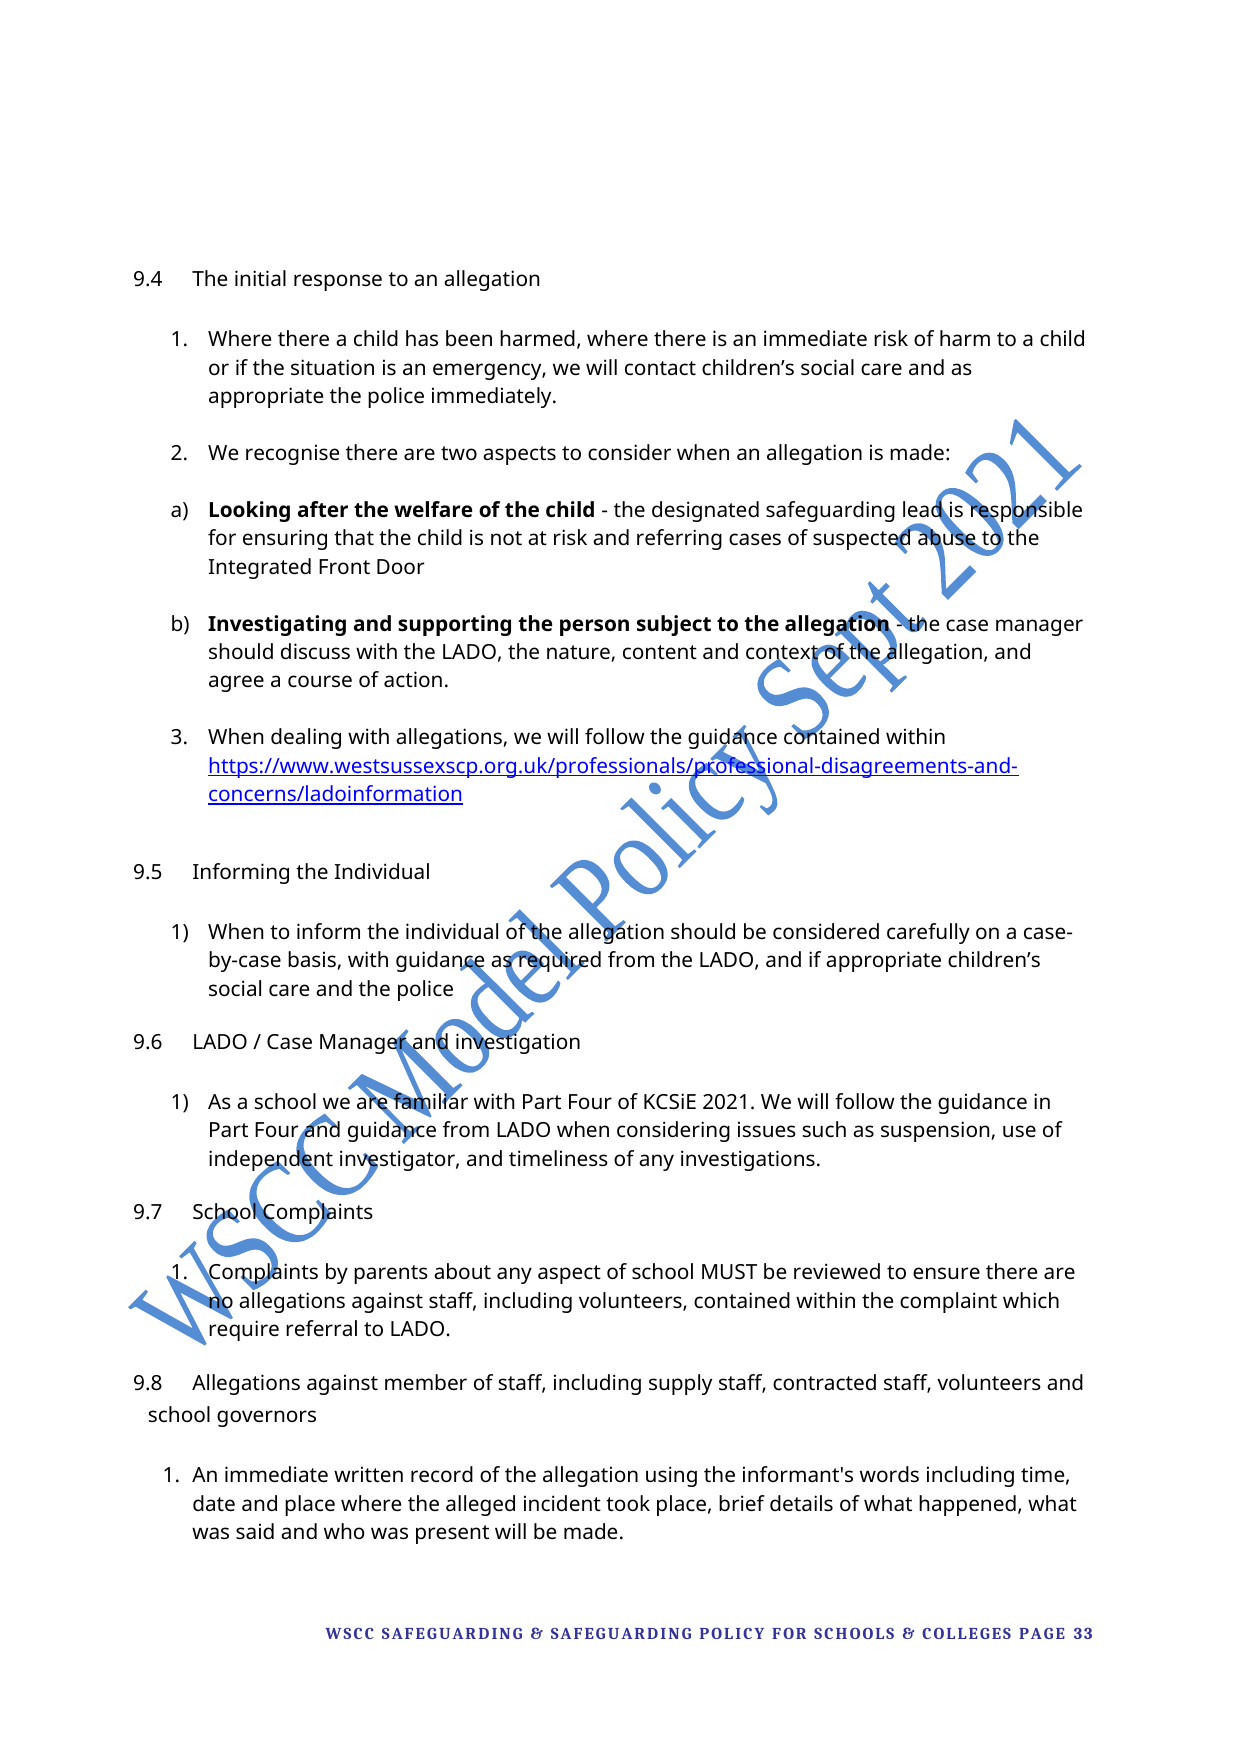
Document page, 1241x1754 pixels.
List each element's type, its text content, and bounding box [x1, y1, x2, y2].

list Where there a child has been harmed, where there is an immediate risk of harm to a child or if the situation is an emergency, we will contact children’s social care and as appropriate the police immediately. [170, 324, 1092, 409]
subtitle LADO / Case Manager and investigation [133, 1027, 1092, 1056]
list As a school we are familiar with Part Four of KCSiE 2021. We will follow the guidance in Part Four and guidance from LADO when considering issues such as suspension, use of independent investigator, and timeliness of any investigations. [170, 1087, 1092, 1172]
list Looking after the welfare of the child - the designated safeguarding lead is responsible for ensuring that the child is not at risk and referring cases of suspected abuse to the Integrated Front Door [170, 495, 1092, 580]
list We recognise there are two aspects to consider when an allegation is made: [170, 438, 1092, 466]
subtitle School Complaints [133, 1197, 1092, 1226]
list Complaints by parents about any aspect of school MUST be reviewed to ensure there are no allegations against staff, including volunteers, contained within the complaint which require referral to LADO. [170, 1257, 1092, 1343]
list An immediate written record of the allegation using the informant's words including time, date and place where the alleged incident took place, brief details of what happened, what was said and who was present will be made. [162, 1460, 1092, 1546]
list Investigating and supporting the person subject to the allegation - the case manager should discuss with the LADO, the nature, content and context of the allegation, and agree a course of action. [170, 609, 1092, 694]
subtitle Informing the Individual [133, 857, 1092, 885]
list When to inform the individual of the allegation should be considered carefully on a case-by-case basis, with guidance as required from the LADO, and if appropriate children’s social care and the police [170, 917, 1092, 1002]
subtitle Allegations against member of staff, including supply staff, contracted staff, volunteers and school governors [133, 1368, 1092, 1429]
list When dealing with allegations, we will follow the guidance contained within https://www.westsussexscp.org.uk/professionals/professional-disagreements-and-concerns/ladoinformation [170, 722, 1092, 808]
subtitle The initial response to an allegation [133, 264, 1092, 293]
